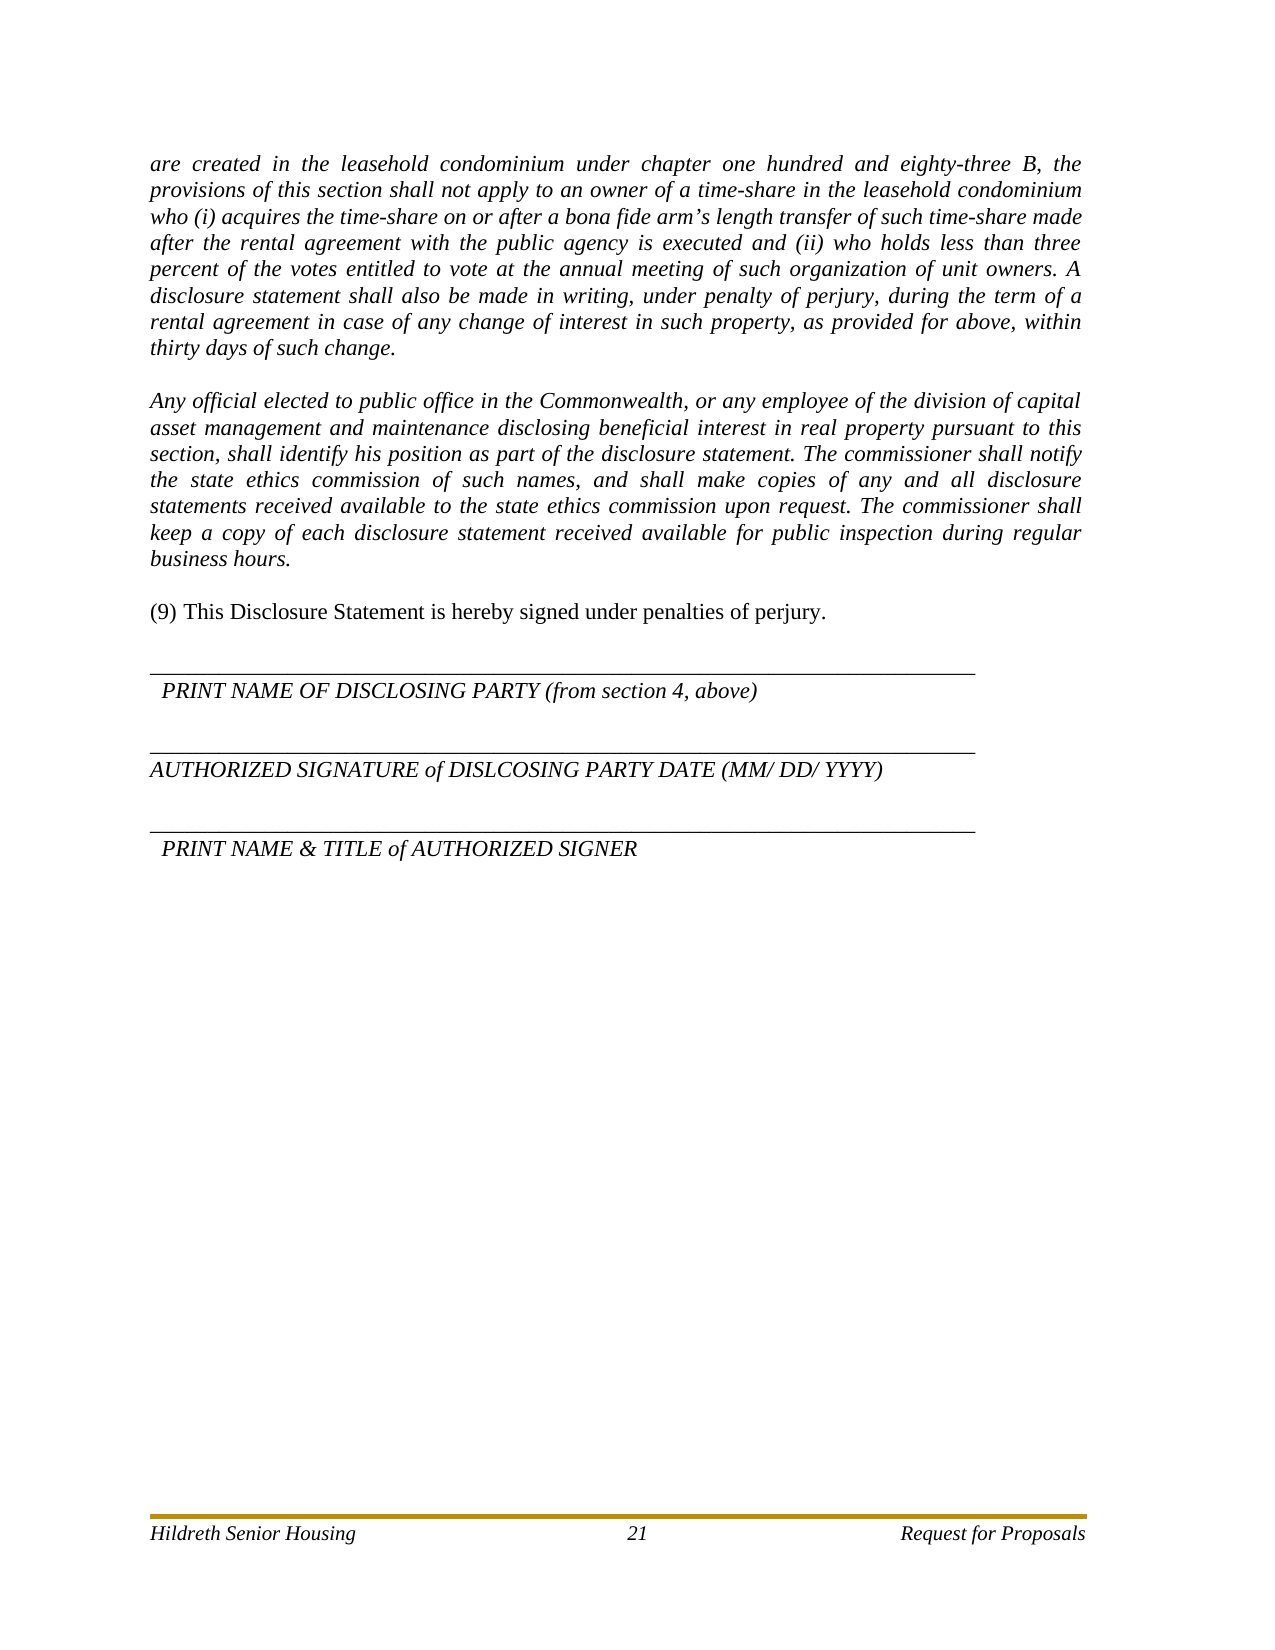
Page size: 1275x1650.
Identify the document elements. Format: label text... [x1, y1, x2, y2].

text Any official elected to public office in the Commonwealth, or any employee of the division of capital asset management and maintenance disclosing beneficial interest in real property pursuant to this section, shall identify his position as part of the disclosure statement. The commissioner shall notify the state ethics commission of such names, and shall make copies of any and all disclosure statements received available to the state ethics commission upon request. The commissioner shall keep a copy of each disclosure statement received available for public inspection during regular business hours. [150, 387, 1085, 572]
text ________________________________________________________________________ [150, 651, 1085, 677]
text ________________________________________________________________________ [150, 809, 1085, 835]
text ________________________________________________________________________ [150, 730, 1085, 756]
list (9) This Disclosure Statement is hereby signed under penalties of perjury. [150, 598, 1085, 624]
text PRINT NAME OF DISCLOSING PARTY (from section 4, above) [150, 677, 1085, 703]
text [150, 150, 1085, 361]
text PRINT NAME & TITLE of AUTHORIZED SIGNER [150, 835, 1085, 862]
text AUTHORIZED SIGNATURE of DISLCOSING PARTY DATE (MM/ DD/ YYYY) [150, 756, 1085, 782]
